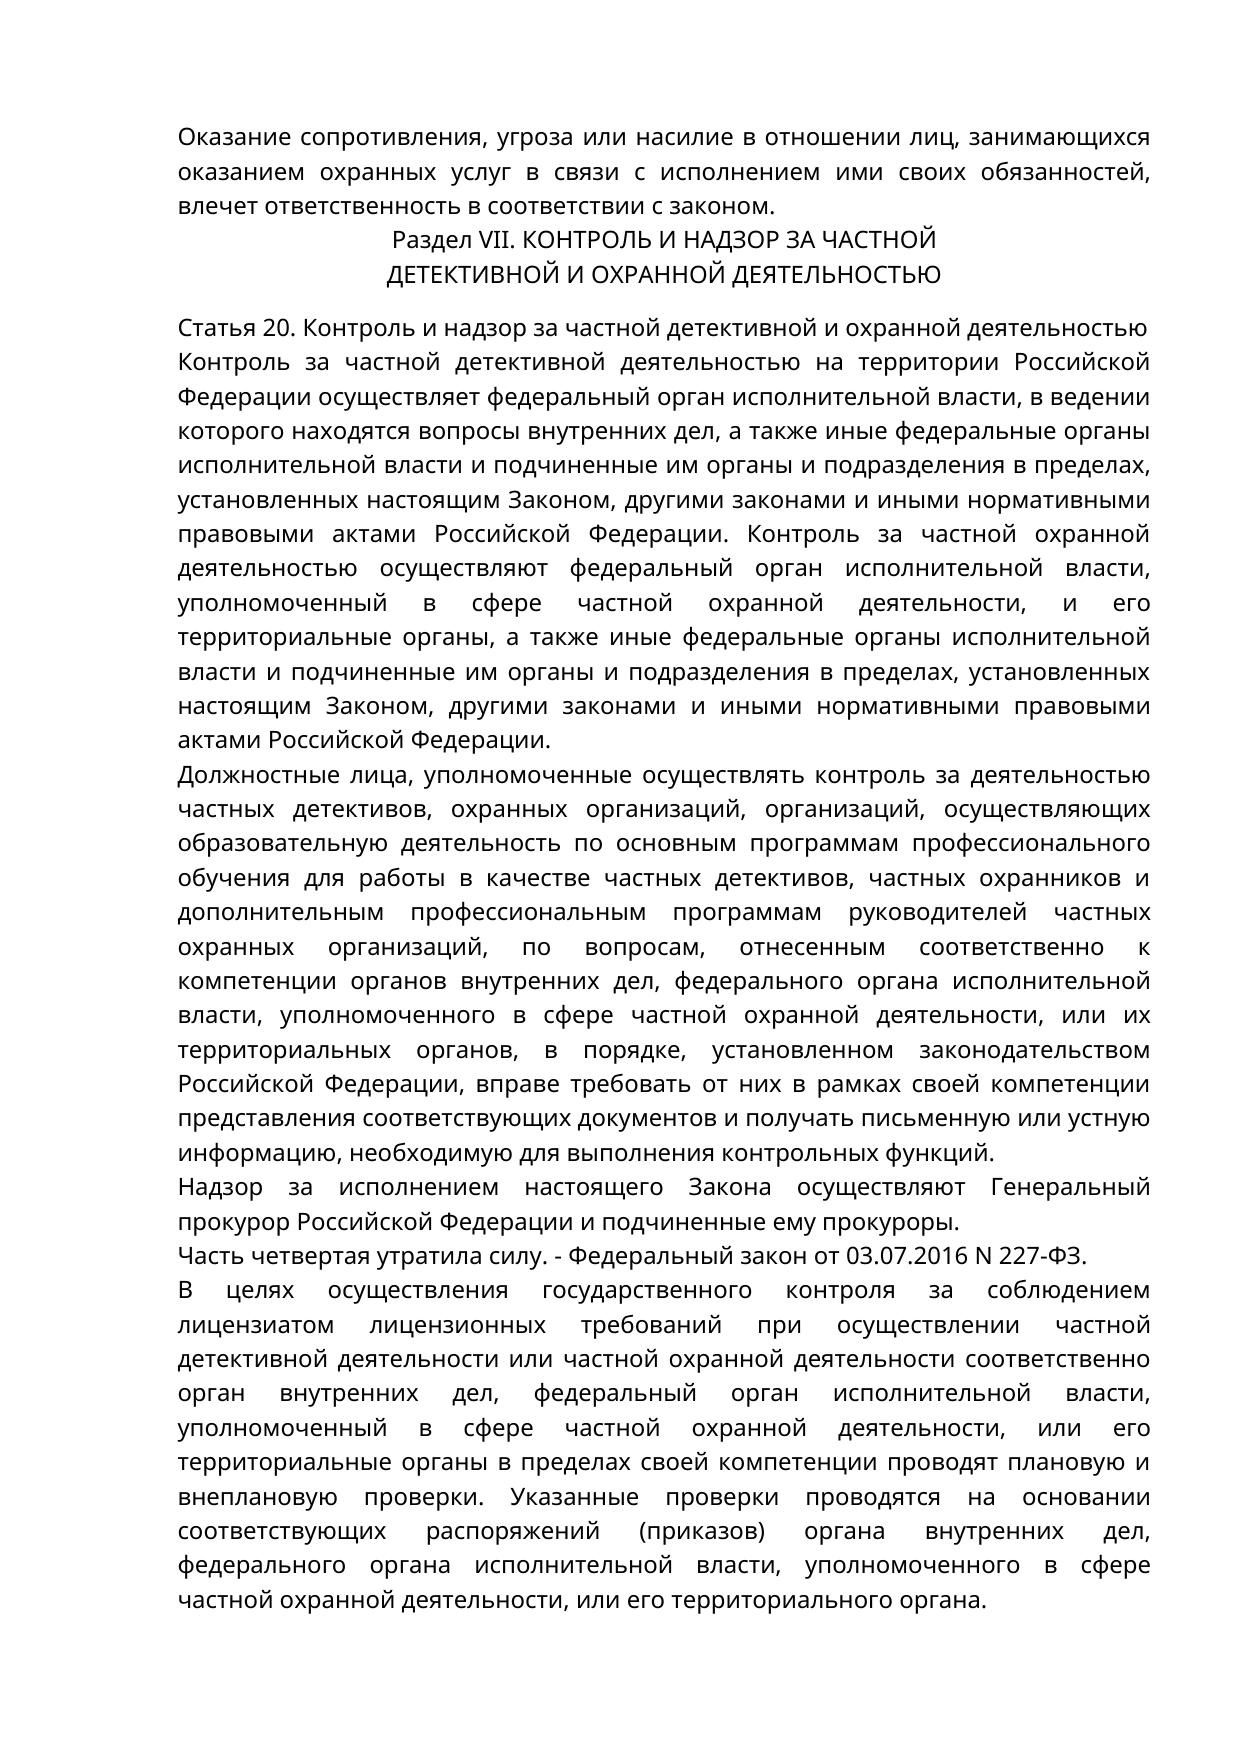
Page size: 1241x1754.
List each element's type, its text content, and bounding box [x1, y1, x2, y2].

text Статья 20. Контроль и надзор за частной детективной и охранной деятельностью [177, 309, 1152, 343]
text В целях осуществления государственного контроля за соблюдением лицензиатом лицензионных требований при осуществлении частной детективной деятельности или частной охранной деятельности соответственно орган внутренних дел, федеральный орган исполнительной власти, уполномоченный в сфере частной охранной деятельности, или его территориальные органы в пределах своей компетенции проводят плановую и внеплановую проверки. Указанные проверки проводятся на основании соответствующих распоряжений (приказов) органа внутренних дел, федерального органа исполнительной власти, уполномоченного в сфере частной охранной деятельности, или его территориального органа. [177, 1271, 1152, 1615]
text Должностные лица, уполномоченные осуществлять контроль за деятельностью частных детективов, охранных организаций, организаций, осуществляющих образовательную деятельность по основным программам профессионального обучения для работы в качестве частных детективов, частных охранников и дополнительным профессиональным программам руководителей частных охранных организаций, по вопросам, отнесенным соответственно к компетенции органов внутренних дел, федерального органа исполнительной власти, уполномоченного в сфере частной охранной деятельности, или их территориальных органов, в порядке, установленном законодательством Российской Федерации, вправе требовать от них в рамках своей компетенции представления соответствующих документов и получать письменную или устную информацию, необходимую для выполнения контрольных функций. [177, 756, 1152, 1168]
text Надзор за исполнением настоящего Закона осуществляют Генеральный прокурор Российской Федерации и подчиненные ему прокуроры. [177, 1168, 1152, 1237]
text Контроль за частной детективной деятельностью на территории Российской Федерации осуществляет федеральный орган исполнительной власти, в ведении которого находятся вопросы внутренних дел, а также иные федеральные органы исполнительной власти и подчиненные им органы и подразделения в пределах, установленных настоящим Законом, другими законами и иными нормативными правовыми актами Российской Федерации. Контроль за частной охранной деятельностью осуществляют федеральный орган исполнительной власти, уполномоченный в сфере частной охранной деятельности, и его территориальные органы, а также иные федеральные органы исполнительной власти и подчиненные им органы и подразделения в пределах, установленных настоящим Законом, другими законами и иными нормативными правовыми актами Российской Федерации. [177, 343, 1152, 756]
text Часть четвертая утратила силу. - Федеральный закон от 03.07.2016 N 227-ФЗ. [177, 1237, 1152, 1271]
text Оказание сопротивления, угроза или насилие в отношении лиц, занимающихся оказанием охранных услуг в связи с исполнением ими своих обязанностей, влечет ответственность в соответствии с законом. [177, 118, 1152, 221]
text ДЕТЕКТИВНОЙ И ОХРАННОЙ ДЕЯТЕЛЬНОСТЬЮ [177, 256, 1152, 290]
text Раздел VII. КОНТРОЛЬ И НАДЗОР ЗА ЧАСТНОЙ [177, 221, 1152, 256]
